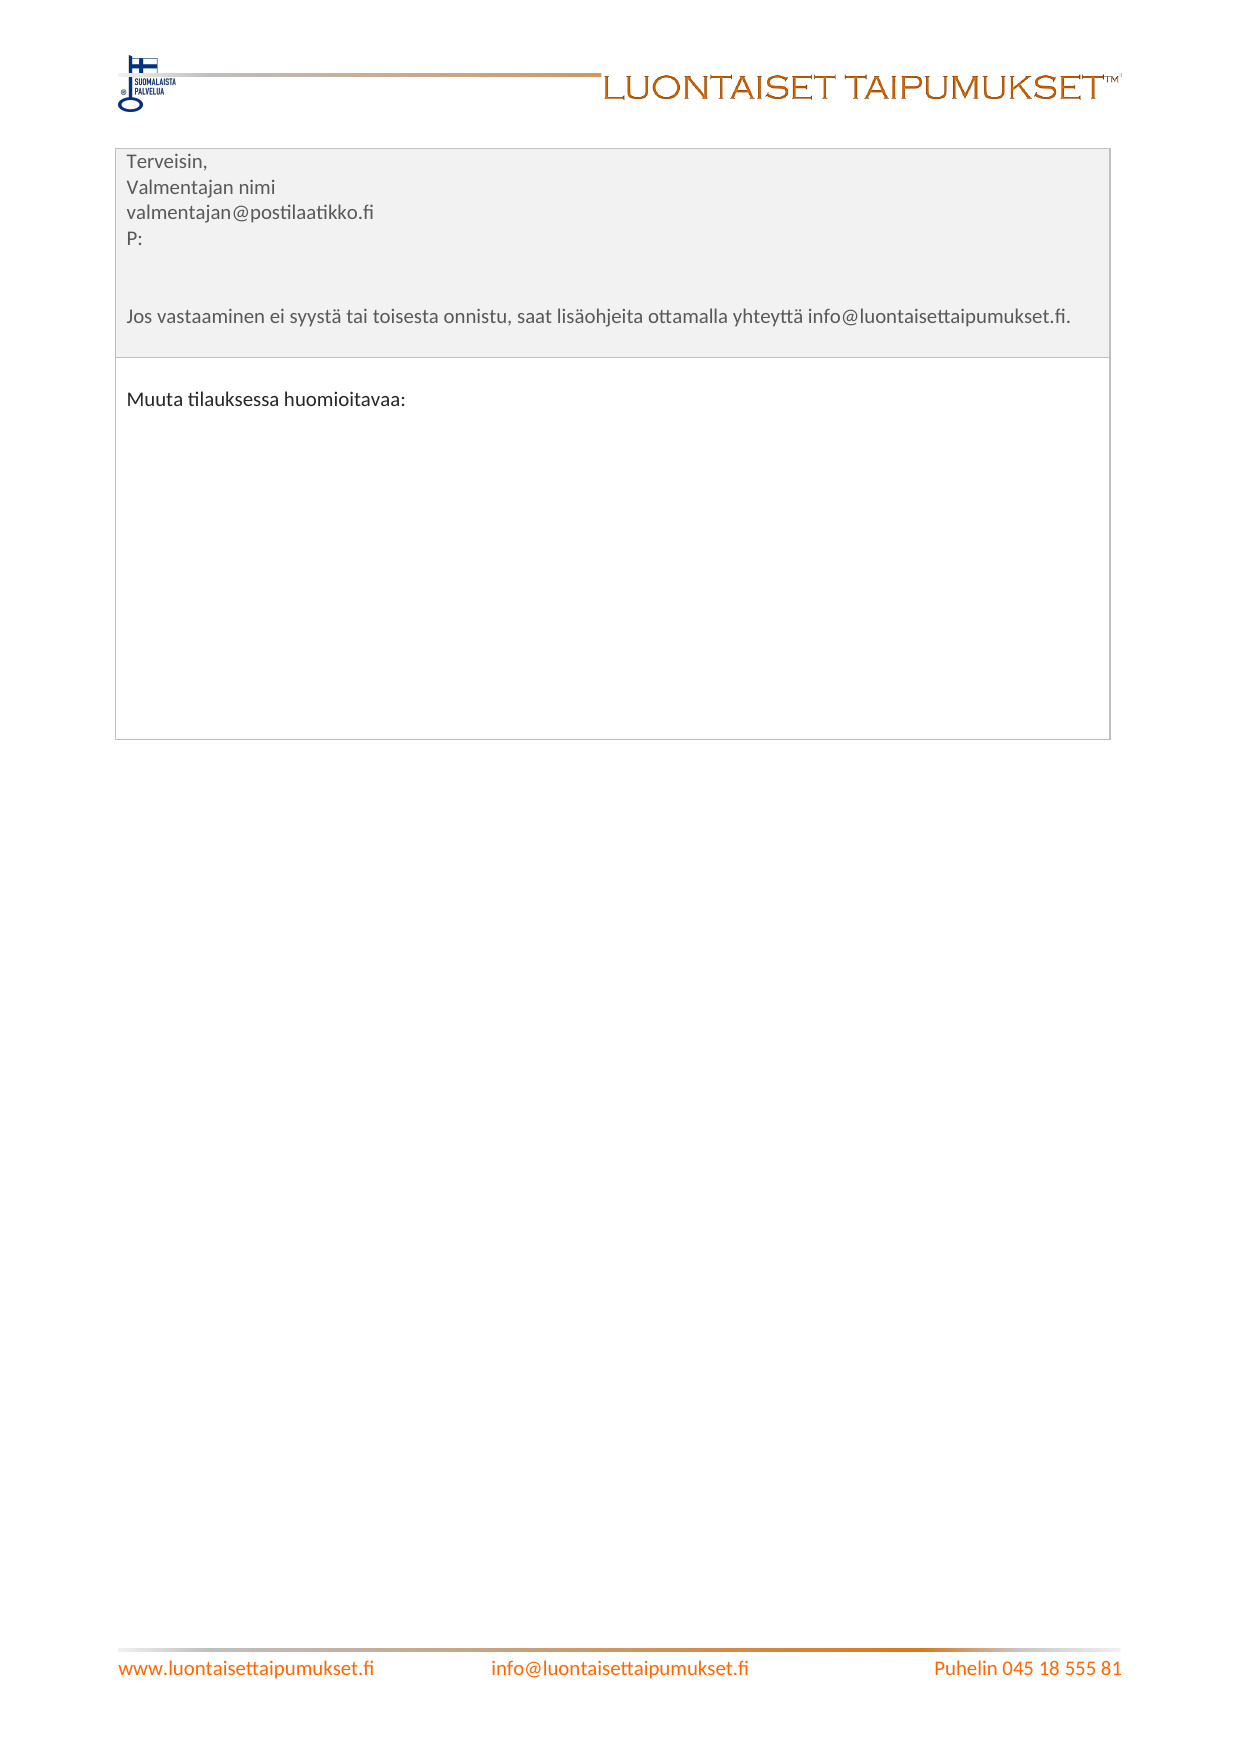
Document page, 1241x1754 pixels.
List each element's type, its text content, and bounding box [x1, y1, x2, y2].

picture [118, 1648, 1122, 1652]
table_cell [116, 149, 1109, 357]
table_cell Muuta tilauksessa huomioitavaa: [116, 358, 1109, 739]
picture [118, 55, 1123, 112]
